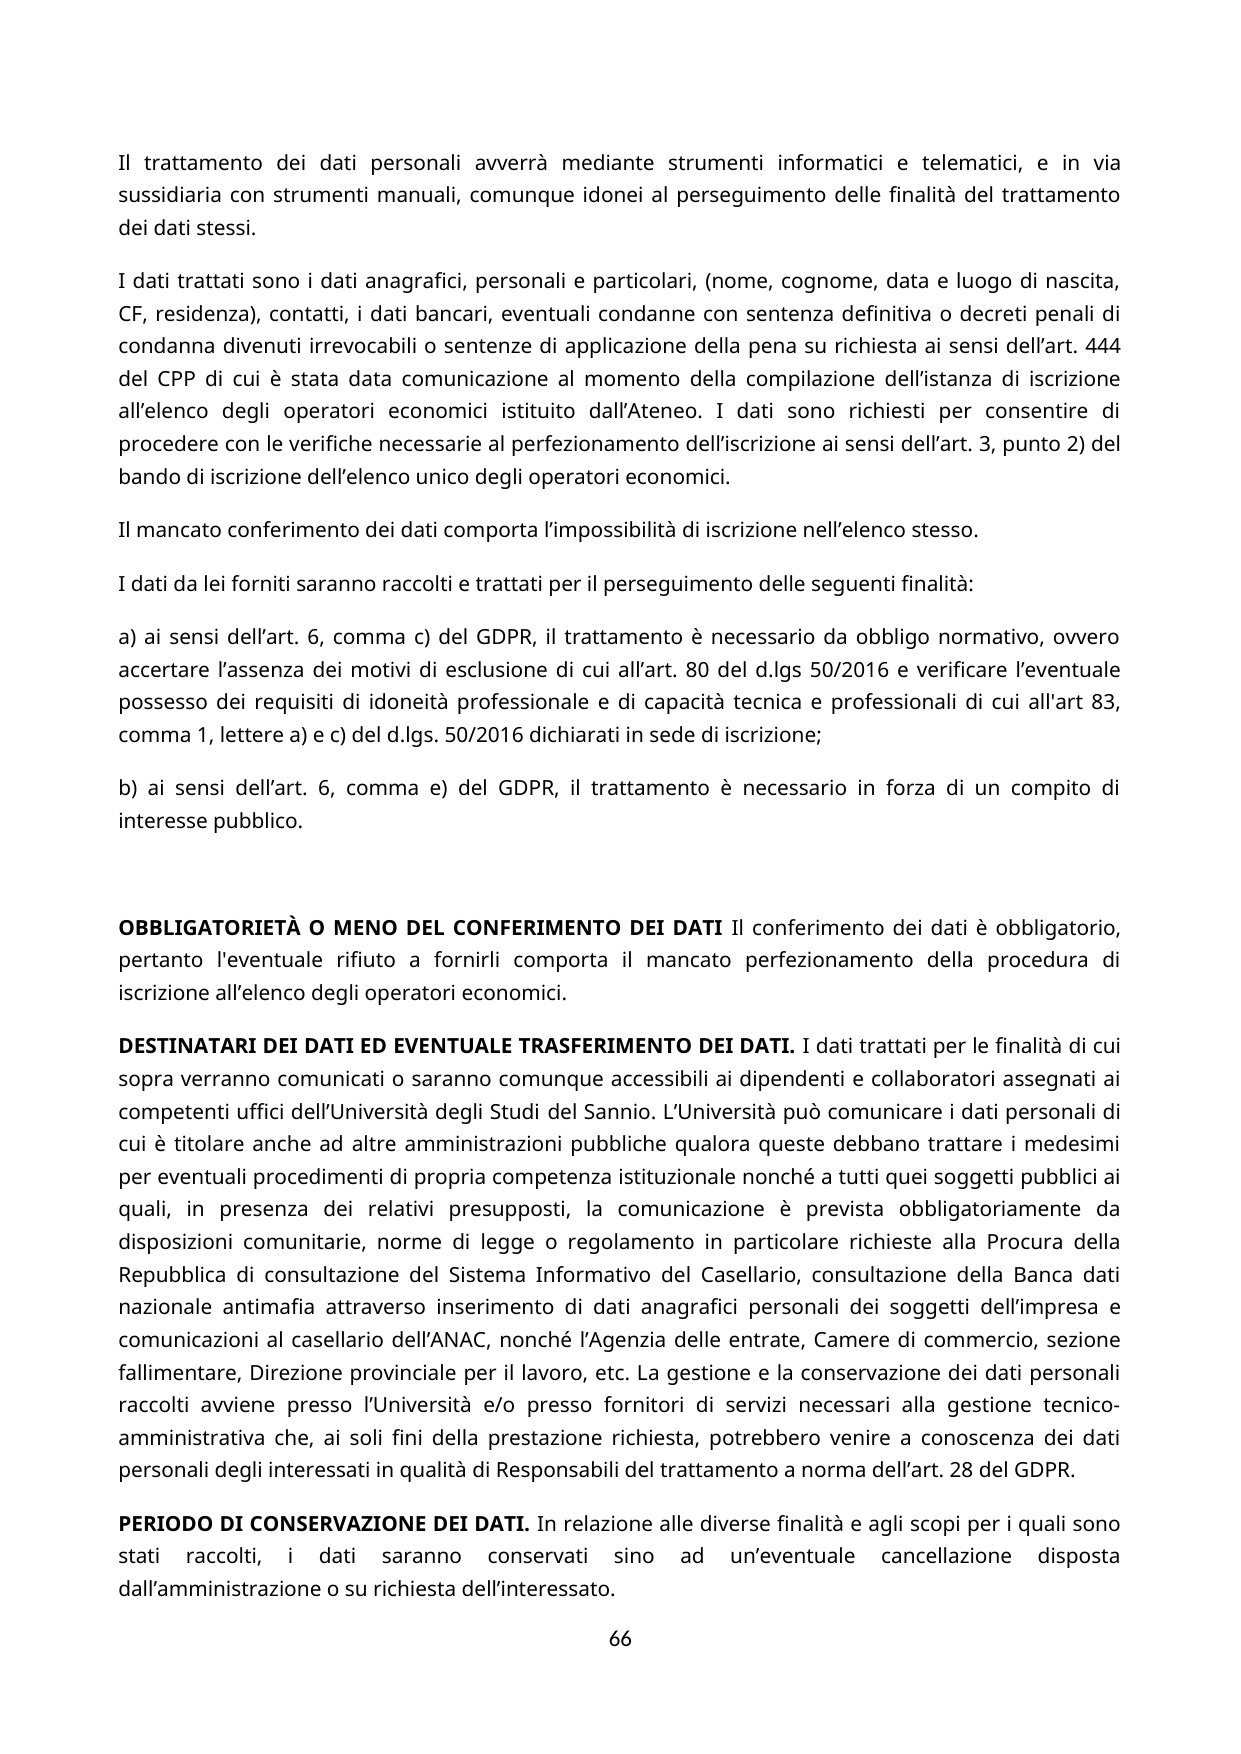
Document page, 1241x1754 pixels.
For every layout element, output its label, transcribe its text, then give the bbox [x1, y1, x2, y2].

text OBBLIGATORIETÀ O MENO DEL CONFERIMENTO DEI DATI Il conferimento dei dati è obbligatorio, pertanto l'eventuale rifiuto a fornirli comporta il mancato perfezionamento della procedura di iscrizione all’elenco degli operatori economici. [118, 913, 1122, 1007]
text PERIODO DI CONSERVAZIONE DEI DATI. In relazione alle diverse finalità e agli scopi per i quali sono stati raccolti, i dati saranno conservati sino ad un’eventuale cancellazione disposta dall’amministrazione o su richiesta dell’interessato. [118, 1509, 1122, 1602]
text I dati da lei forniti saranno raccolti e trattati per il perseguimento delle seguenti finalità: [118, 569, 1122, 597]
text DESTINATARI DEI DATI ED EVENTUALE TRASFERIMENTO DEI DATI. I dati trattati per le finalità di cui sopra verranno comunicati o saranno comunque accessibili ai dipendenti e collaboratori assegnati ai competenti uffici dell’Università degli Studi del Sannio. L’Università può comunicare i dati personali di cui è titolare anche ad altre amministrazioni pubbliche qualora queste debbano trattare i medesimi per eventuali procedimenti di propria competenza istituzionale nonché a tutti quei soggetti pubblici ai quali, in presenza dei relativi presupposti, la comunicazione è prevista obbligatoriamente da disposizioni comunitarie, norme di legge o regolamento in particolare richieste alla Procura della Repubblica di consultazione del Sistema Informativo del Casellario, consultazione della Banca dati nazionale antimafia attraverso inserimento di dati anagrafici personali dei soggetti dell’impresa e comunicazioni al casellario dell’ANAC, nonché l’Agenzia delle entrate, Camere di commercio, sezione fallimentare, Direzione provinciale per il lavoro, etc. La gestione e la conservazione dei dati personali raccolti avviene presso l’Università e/o presso fornitori di servizi necessari alla gestione tecnico-amministrativa che, ai soli fini della prestazione richiesta, potrebbero venire a conoscenza dei dati personali degli interessati in qualità di Responsabili del trattamento a norma dell’art. 28 del GDPR. [118, 1032, 1122, 1484]
text b) ai sensi dell’art. 6, comma e) del GDPR, il trattamento è necessario in forza di un compito di interesse pubblico. [118, 773, 1122, 834]
text a) ai sensi dell’art. 6, comma c) del GDPR, il trattamento è necessario da obbligo normativo, ovvero accertare l’assenza dei motivi di esclusione di cui all’art. 80 del d.lgs 50/2016 e verificare l’eventuale possesso dei requisiti di idoneità professionale e di capacità tecnica e professionali di cui all'art 83, comma 1, lettere a) e c) del d.lgs. 50/2016 dichiarati in sede di iscrizione; [118, 622, 1122, 748]
text Il trattamento dei dati personali avverrà mediante strumenti informatici e telematici, e in via sussidiaria con strumenti manuali, comunque idonei al perseguimento delle finalità del trattamento dei dati stessi. [118, 148, 1122, 241]
text Il mancato conferimento dei dati comporta l’impossibilità di iscrizione nell’elenco stesso. [118, 515, 1122, 544]
text I dati trattati sono i dati anagrafici, personali e particolari, (nome, cognome, data e luogo di nascita, CF, residenza), contatti, i dati bancari, eventuali condanne con sentenza definitiva o decreti penali di condanna divenuti irrevocabili o sentenze di applicazione della pena su richiesta ai sensi dell’art. 444 del CPP di cui è stata data comunicazione al momento della compilazione dell’istanza di iscrizione all’elenco degli operatori economici istituito dall’Ateneo. I dati sono richiesti per consentire di procedere con le verifiche necessarie al perfezionamento dell’iscrizione ai sensi dell’art. 3, punto 2) del bando di iscrizione dell’elenco unico degli operatori economici. [118, 266, 1122, 490]
